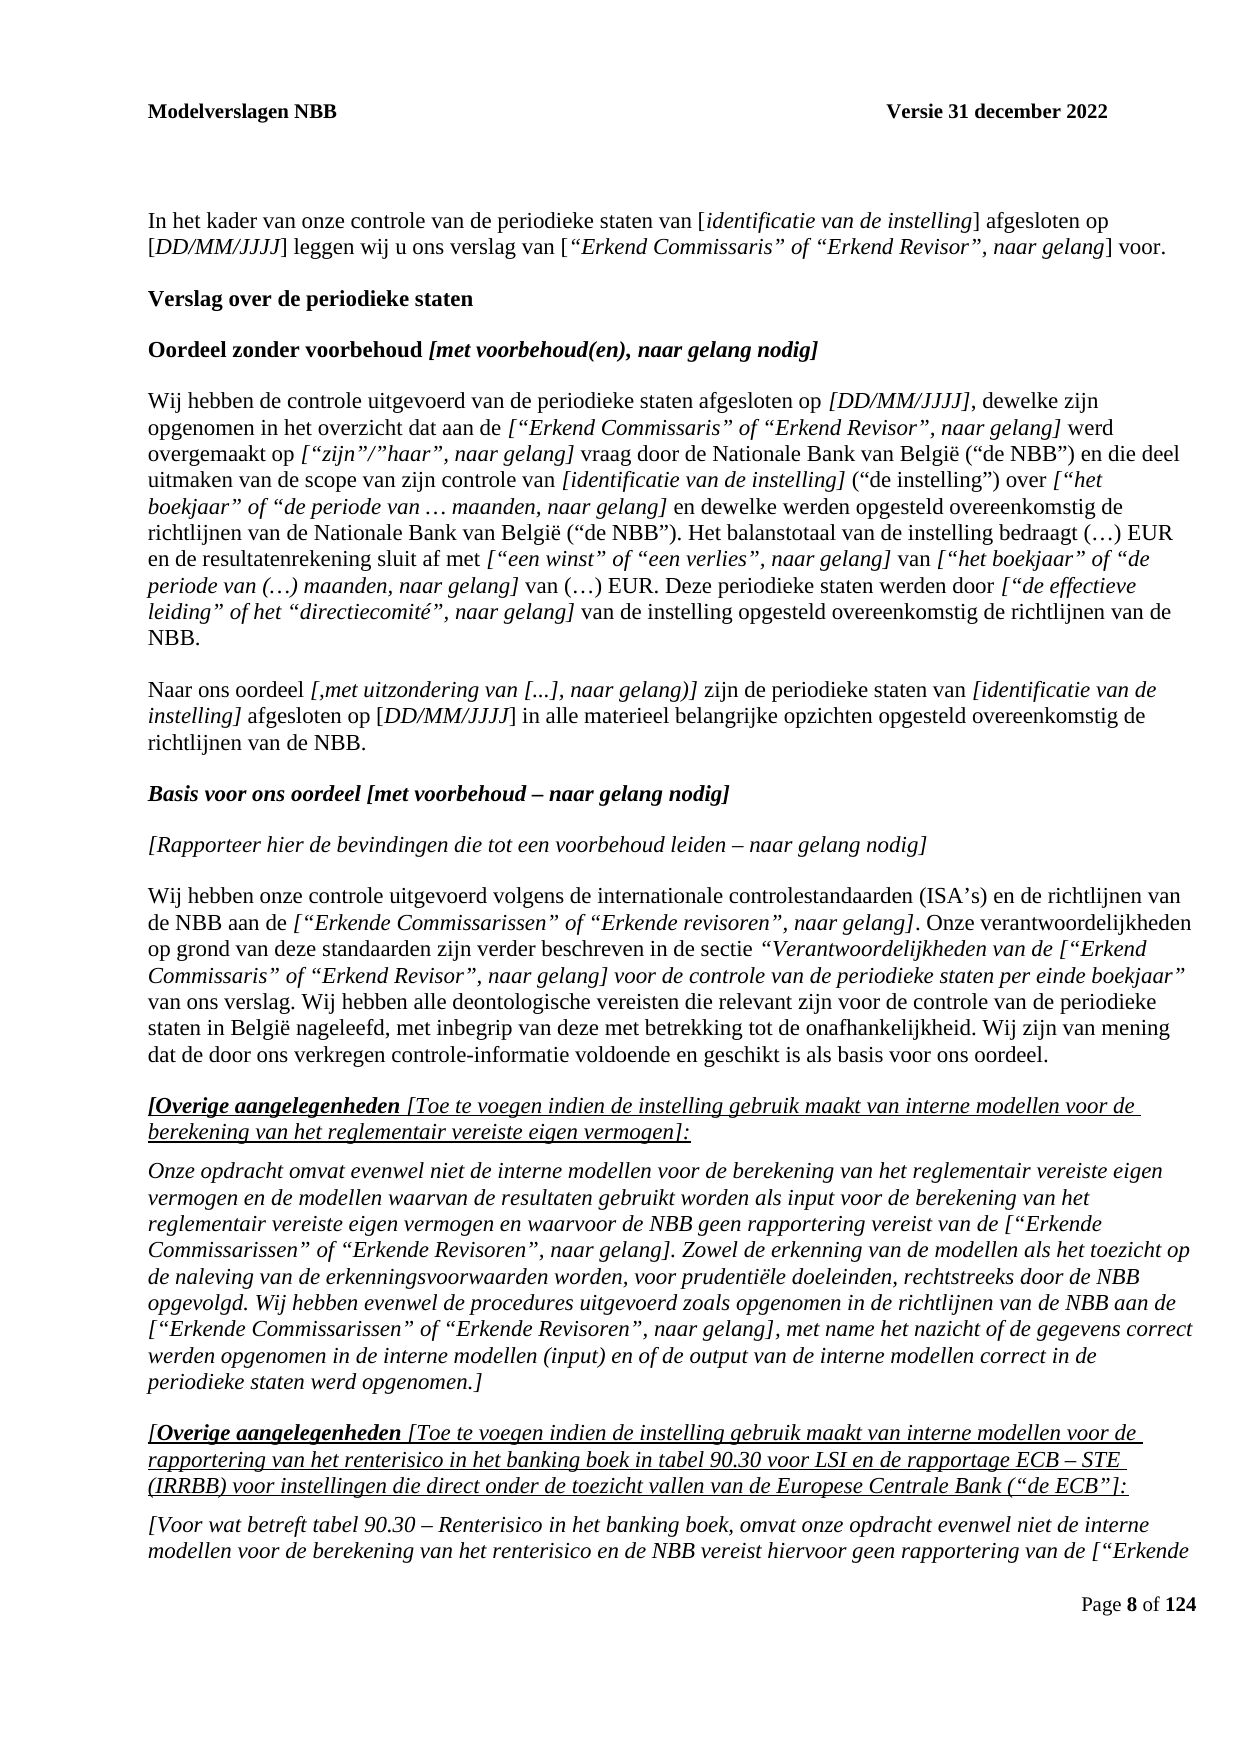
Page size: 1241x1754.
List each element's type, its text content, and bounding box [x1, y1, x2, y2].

text Naar ons oordeel [,met uitzondering van [...], naar gelang)] zijn de periodieke staten van [identificatie van de instelling] afgesloten op [DD/MM/JJJJ] in alle materieel belangrijke opzichten opgesteld overeenkomstig de richtlijnen van de NBB. [148, 676, 1196, 755]
text In het kader van onze controle van de periodieke staten van [identificatie van de instelling] afgesloten op [DD/MM/JJJJ] leggen wij u ons verslag van [“Erkend Commissaris” of “Erkend Revisor”, naar gelang] voor. [148, 207, 1196, 259]
text Wij hebben de controle uitgevoerd van de periodieke staten afgesloten op [DD/MM/JJJJ], dewelke zijn opgenomen in het overzicht dat aan de [“Erkend Commissaris” of “Erkend Revisor”, naar gelang] werd overgemaakt op [“zijn”/”haar”, naar gelang] vraag door de Nationale Bank van België (“de NBB”) en die deel uitmaken van de scope van zijn controle van [identificatie van de instelling] (“de instelling”) over [“het boekjaar” of “de periode van … maanden, naar gelang] en dewelke werden opgesteld overeenkomstig de richtlijnen van de Nationale Bank van België (“de NBB”). Het balanstotaal van de instelling bedraagt (…) EUR en de resultatenrekening sluit af met [“een winst” of “een verlies”, naar gelang] van [“het boekjaar” of “de periode van (…) maanden, naar gelang] van (…) EUR. Deze periodieke staten werden door [“de effectieve leiding” of het “directiecomité”, naar gelang] van de instelling opgesteld overeenkomstig de richtlijnen van de NBB. [148, 387, 1196, 651]
text [Overige aangelegenheden [Toe te voegen indien de instelling gebruik maakt van interne modellen voor de berekening van het reglementair vereiste eigen vermogen]: [148, 1092, 1196, 1145]
text Basis voor ons oordeel [met voorbehoud – naar gelang nodig] [148, 780, 1196, 806]
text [148, 1511, 1196, 1564]
text Oordeel zonder voorbehoud [met voorbehoud(en), naar gelang nodig] [148, 336, 1196, 362]
text [Rapporteer hier de bevindingen die tot een voorbehoud leiden – naar gelang nodig] [148, 831, 1196, 858]
text Onze opdracht omvat evenwel niet de interne modellen voor de berekening van het reglementair vereiste eigen vermogen en de modellen waarvan de resultaten gebruikt worden als input voor de berekening van het reglementair vereiste eigen vermogen en waarvoor de NBB geen rapportering vereist van de [“Erkende Commissarissen” of “Erkende Revisoren”, naar gelang]. Zowel de erkenning van de modellen als het toezicht op de naleving van de erkenningsvoorwaarden worden, voor prudentiële doeleinden, rechtstreeks door de NBB opgevolgd. Wij hebben evenwel de procedures uitgevoerd zoals opgenomen in de richtlijnen van de NBB aan de [“Erkende Commissarissen” of “Erkende Revisoren”, naar gelang], met name het nazicht of de gegevens correct werden opgenomen in de interne modellen (input) en of de output van de interne modellen correct in de periodieke staten werd opgenomen.] [148, 1157, 1196, 1394]
text [Overige aangelegenheden [Toe te voegen indien de instelling gebruik maakt van interne modellen voor de rapportering van het renterisico in het banking boek in tabel 90.30 voor LSI en de rapportage ECB – STE (IRRBB) voor instellingen die direct onder de toezicht vallen van de Europese Centrale Bank (“de ECB”]: [148, 1419, 1196, 1498]
text Wij hebben onze controle uitgevoerd volgens de internationale controlestandaarden (ISA’s) en de richtlijnen van de NBB aan de [“Erkende Commissarissen” of “Erkende revisoren”, naar gelang]. Onze verantwoordelijkheden op grond van deze standaarden zijn verder beschreven in de sectie “Verantwoordelijkheden van de [“Erkend Commissaris” of “Erkend Revisor”, naar gelang] voor de controle van de periodieke staten per einde boekjaar” van ons verslag. Wij hebben alle deontologische vereisten die relevant zijn voor de controle van de periodieke staten in België nageleefd, met inbegrip van deze met betrekking tot de onafhankelijkheid. Wij zijn van mening dat de door ons verkregen controle-informatie voldoende en geschikt is als basis voor ons oordeel. [148, 883, 1196, 1067]
text Verslag over de periodieke staten [148, 284, 1196, 311]
